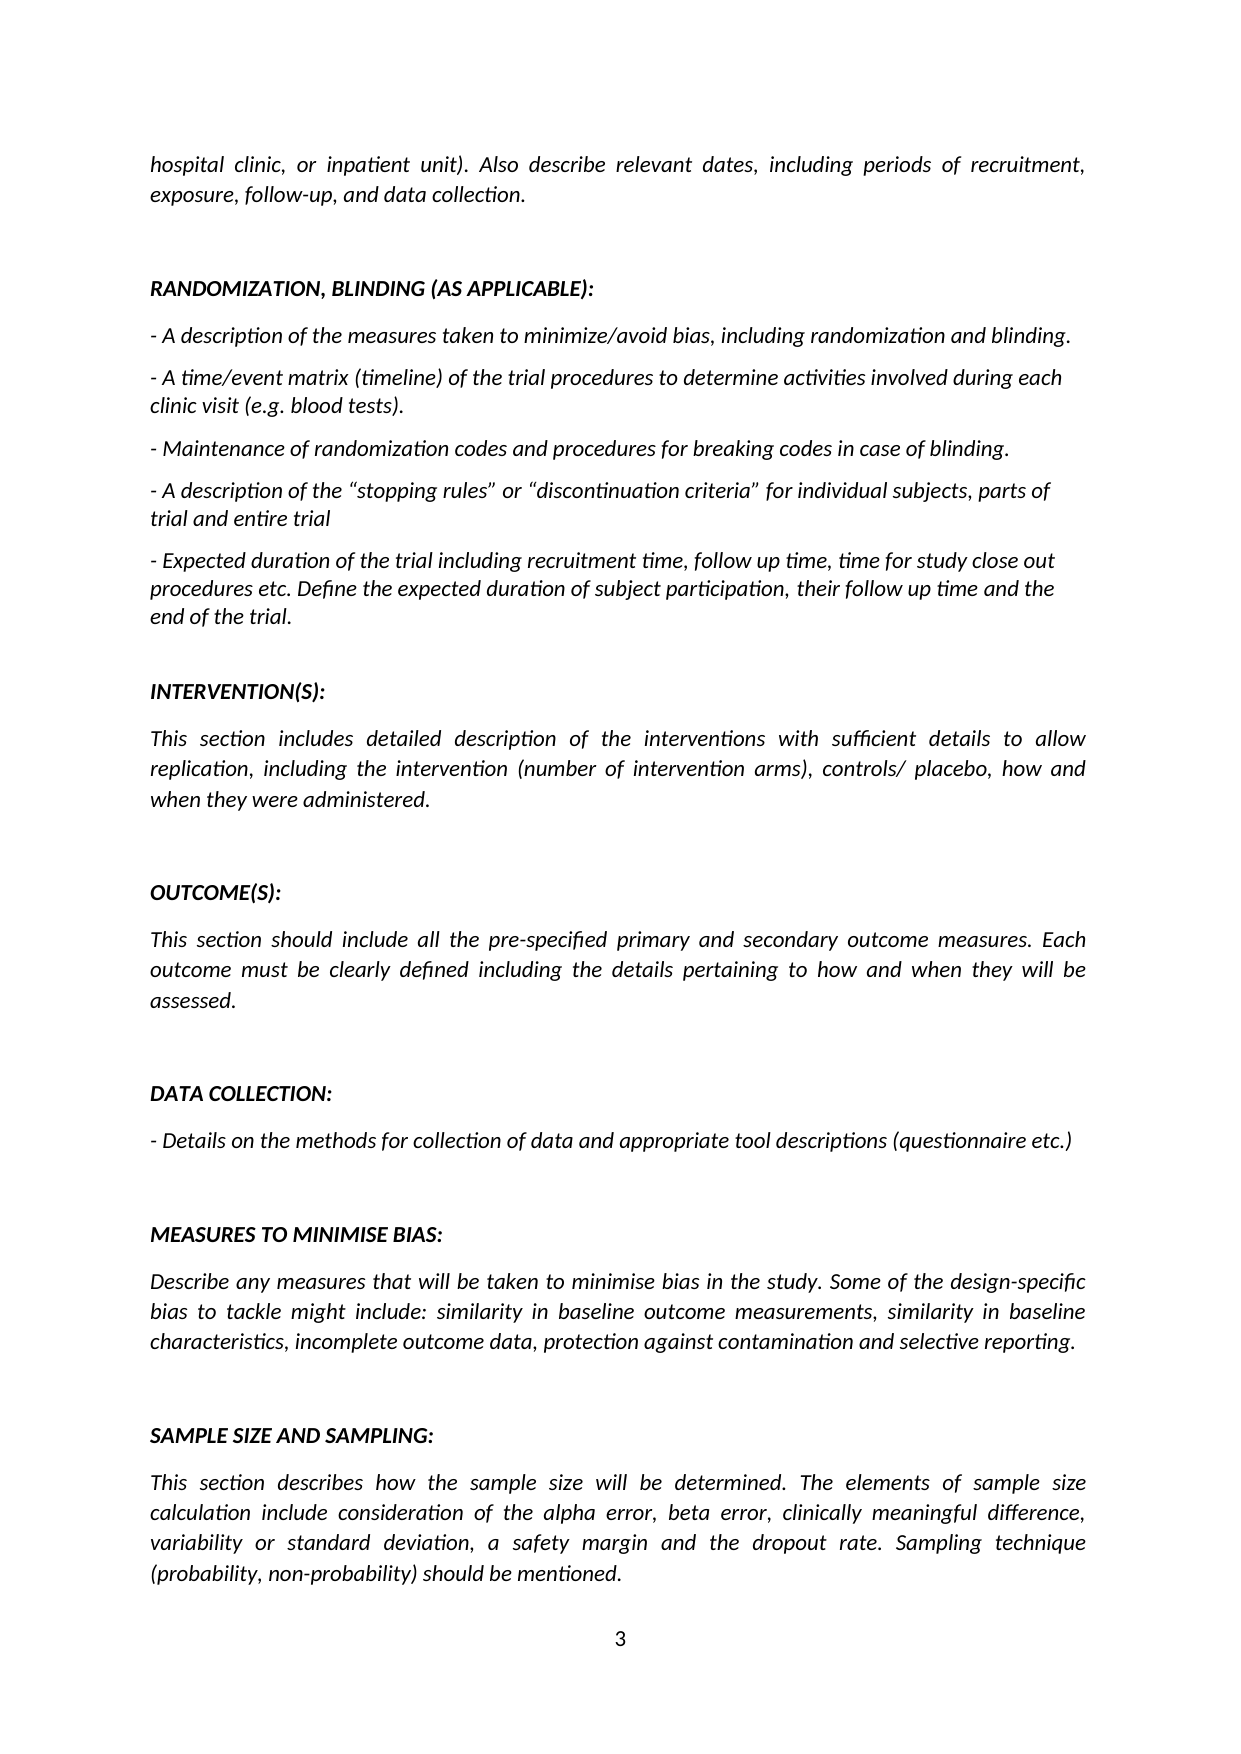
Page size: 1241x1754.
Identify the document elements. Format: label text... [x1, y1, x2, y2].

text - A description of the “stopping rules” or “discontinuation criteria” for individual subjects, parts of trial and entire trial [150, 476, 1090, 532]
text SAMPLE SIZE AND SAMPLING: [150, 1421, 1090, 1449]
text - Details on the methods for collection of data and appropriate tool descriptions (questionnaire etc.) [150, 1126, 1090, 1154]
text This section includes detailed description of the interventions with sufficient details to allow replication, including the intervention (number of intervention arms), controls/ placebo, how and when they were administered. [150, 724, 1090, 813]
text - A time/event matrix (timeline) of the trial procedures to determine activities involved during each clinic visit (e.g. blood tests). [150, 363, 1090, 419]
text - Expected duration of the trial including recruitment time, follow up time, time for study close out procedures etc. Define the expected duration of subject participation, their follow up time and the end of the trial. [150, 546, 1090, 631]
text This section describes how the sample size will be determined. The elements of sample size calculation include consideration of the alpha error, beta error, clinically meaningful difference, variability or standard deviation, a safety margin and the dropout rate. Sampling technique (probability, non-probability) should be mentioned. [150, 1468, 1090, 1587]
text MEASURES TO MINIMISE BIAS: [150, 1220, 1090, 1248]
text DATA COLLECTION: [150, 1079, 1090, 1107]
text - Maintenance of randomization codes and procedures for breaking codes in case of blinding. [150, 434, 1090, 462]
text OUTCOME(S): [150, 878, 1090, 906]
text This section should include all the pre-specified primary and secondary outcome measures. Each outcome must be clearly defined including the details pertaining to how and when they will be assessed. [150, 925, 1090, 1014]
text RANDOMIZATION, BLINDING (AS APPLICABLE): [150, 274, 1090, 302]
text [150, 150, 1090, 208]
text INTERVENTION(S): [150, 677, 1090, 705]
text - A description of the measures taken to minimize/avoid bias, including randomization and blinding. [150, 321, 1090, 349]
text Describe any measures that will be taken to minimise bias in the study. Some of the design-specific bias to tackle might include: similarity in baseline outcome measurements, similarity in baseline characteristics, incomplete outcome data, protection against contamination and selective reporting. [150, 1267, 1090, 1355]
